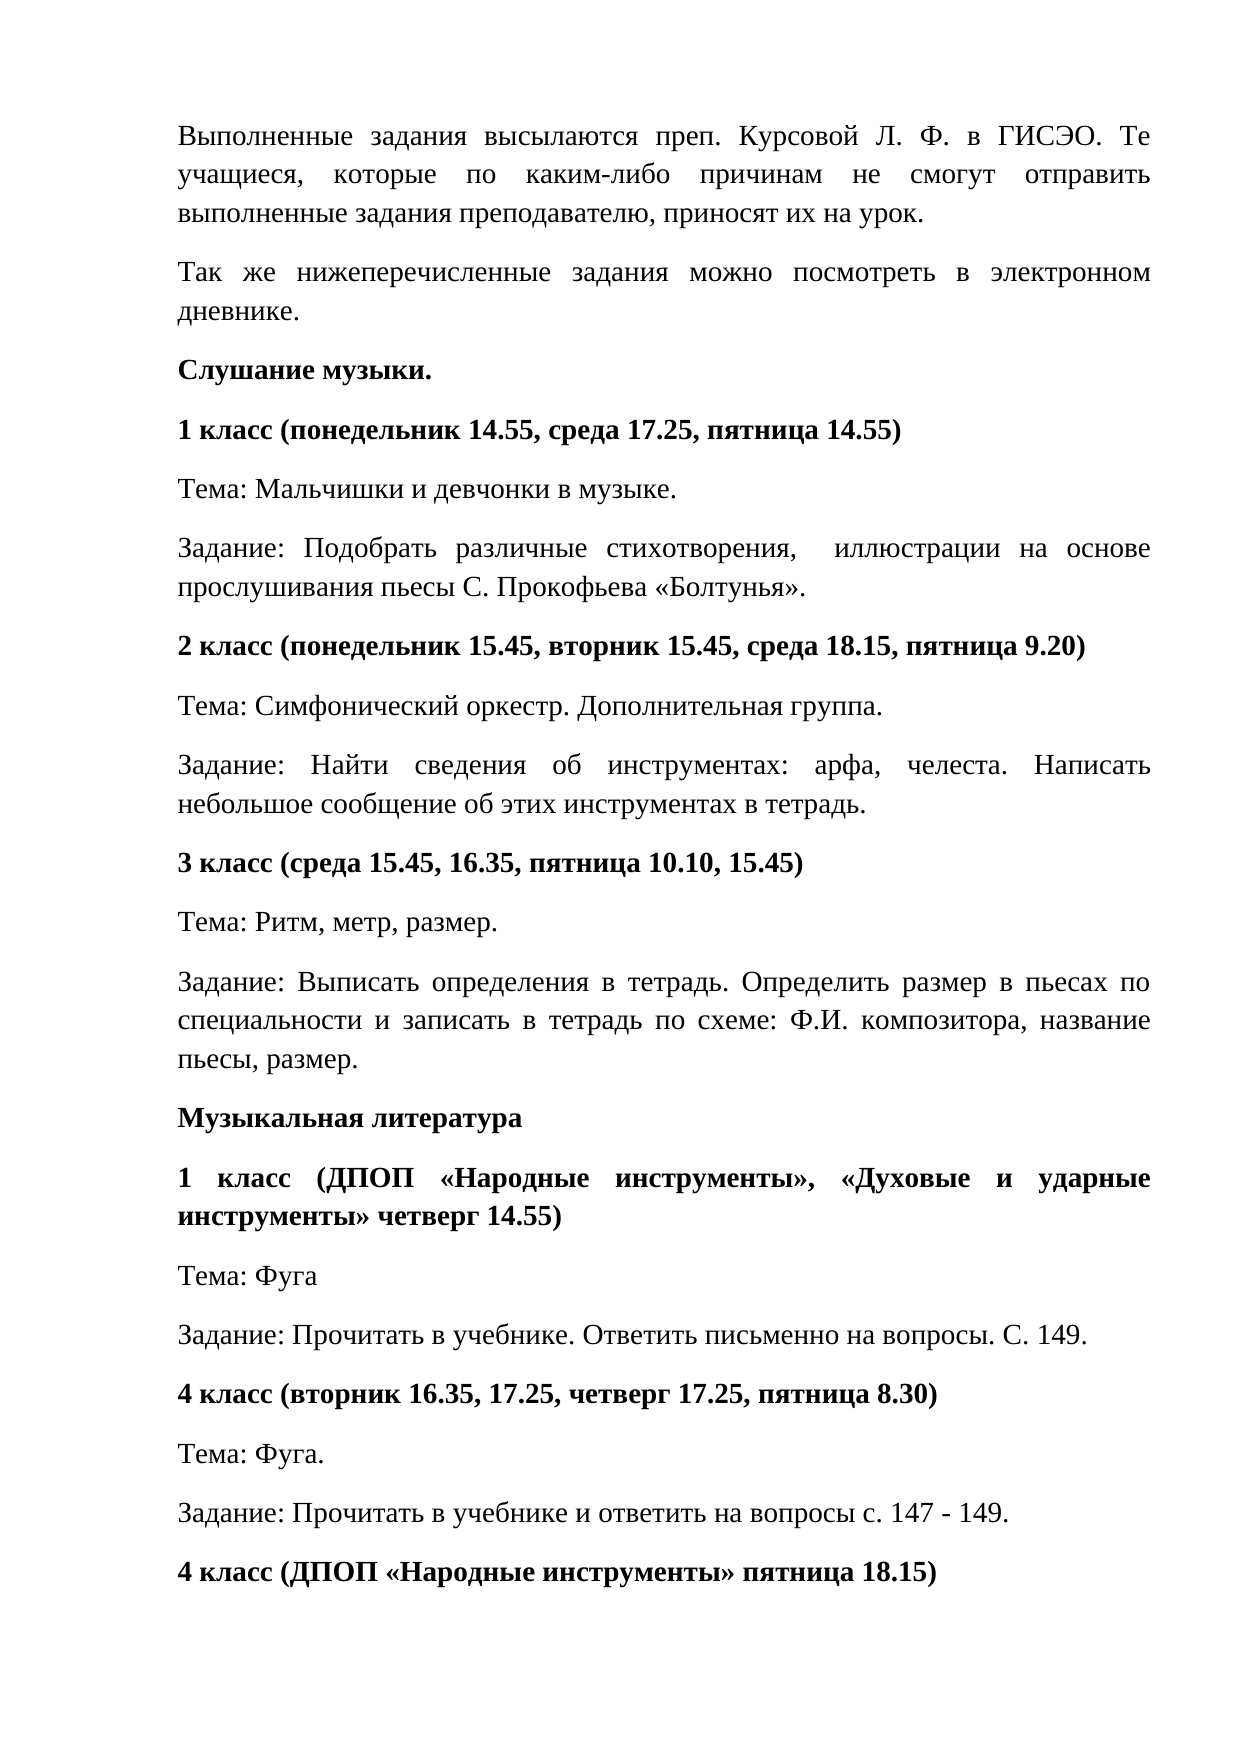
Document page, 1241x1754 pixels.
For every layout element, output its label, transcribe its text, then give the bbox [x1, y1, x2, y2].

text Задание: Выписать определения в тетрадь. Определить размер в пьесах по специальности и записать в тетрадь по схеме: Ф.И. композитора, название пьесы, размер. [177, 964, 1152, 1074]
text Задание: Подобрать различные стихотворения, иллюстрации на основе прослушивания пьесы С. Прокофьева «Болтунья». [177, 531, 1152, 603]
text Тема: Ритм, метр, размер. [177, 904, 1152, 938]
text Задание: Прочитать в учебнике. Ответить письменно на вопросы. С. 149. [177, 1317, 1152, 1351]
text 4 класс (вторник 16.35, 17.25, четверг 17.25, пятница 8.30) [177, 1376, 1152, 1410]
text Слушание музыки. [177, 352, 1152, 386]
text Тема: Фуга. [177, 1436, 1152, 1469]
text Выполненные задания высылаются преп. Курсовой Л. Ф. в ГИСЭО. Те учащиеся, которые по каким-либо причинам не смогут отправить выполненные задания преподавателю, приносят их на урок. [177, 118, 1152, 229]
text Музыкальная литература [177, 1100, 1152, 1134]
text 1 класс (понедельник 14.55, среда 17.25, пятница 14.55) [177, 412, 1152, 445]
text Так же нижеперечисленные задания можно посмотреть в электронном дневнике. [177, 254, 1152, 327]
text 4 класс (ДПОП «Народные инструменты» пятница 18.15) [177, 1554, 1152, 1588]
text Задание: Прочитать в учебнике и ответить на вопросы с. 147 - 149. [177, 1495, 1152, 1529]
text Тема: Симфонический оркестр. Дополнительная группа. [177, 688, 1152, 721]
text 1 класс (ДПОП «Народные инструменты», «Духовые и ударные инструменты» четверг 14.55) [177, 1160, 1152, 1232]
text 2 класс (понедельник 15.45, вторник 15.45, среда 18.15, пятница 9.20) [177, 628, 1152, 662]
text Задание: Найти сведения об инструментах: арфа, челеста. Написать небольшое сообщение об этих инструментах в тетрадь. [177, 747, 1152, 819]
text 3 класс (среда 15.45, 16.35, пятница 10.10, 15.45) [177, 845, 1152, 879]
text Тема: Мальчишки и девчонки в музыке. [177, 471, 1152, 505]
text Тема: Фуга [177, 1258, 1152, 1291]
